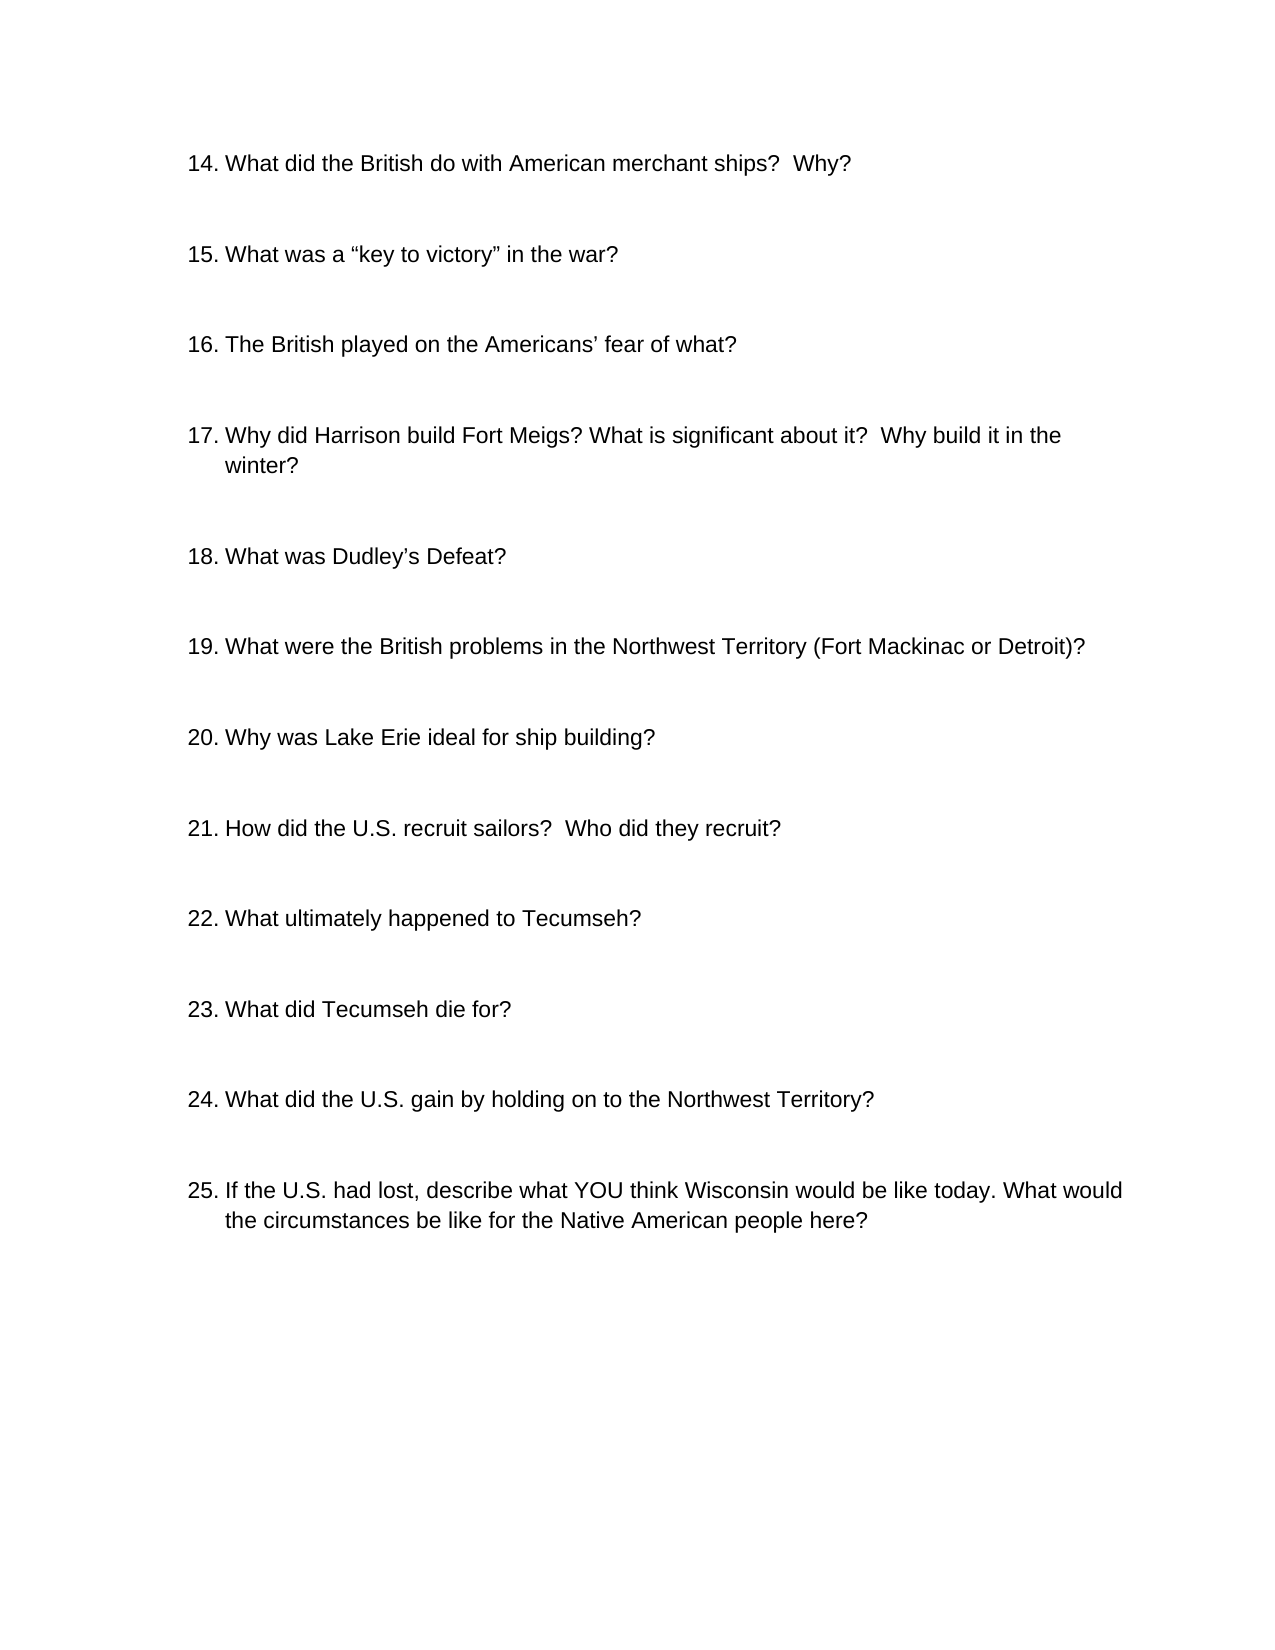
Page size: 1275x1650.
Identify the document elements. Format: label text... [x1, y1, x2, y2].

list The British played on the Americans’ fear of what? [187, 331, 1125, 358]
list What were the British problems in the Northwest Territory (Fort Mackinac or Detroit)? [187, 633, 1125, 660]
list Why did Harrison build Fort Meigs? What is significant about it? Why build it in the winter? [187, 422, 1125, 478]
list What was a “key to victory” in the war? [187, 241, 1125, 267]
list What did Tecumseh die for? [187, 996, 1125, 1022]
list How did the U.S. recruit sailors? Who did they recruit? [187, 814, 1125, 841]
list What was Dudley’s Defeat? [187, 543, 1125, 569]
list What did the British do with American merchant ships? Why? [187, 150, 1125, 176]
list If the U.S. had lost, describe what YOU think Wisconsin would be like today. What would the circumstances be like for the Native American people here? [187, 1177, 1125, 1234]
list What ultimately happened to Tecumseh? [187, 905, 1125, 932]
list What did the U.S. gain by holding on to the Northwest Territory? [187, 1086, 1125, 1113]
list Why was Lake Erie ideal for ship building? [187, 724, 1125, 750]
